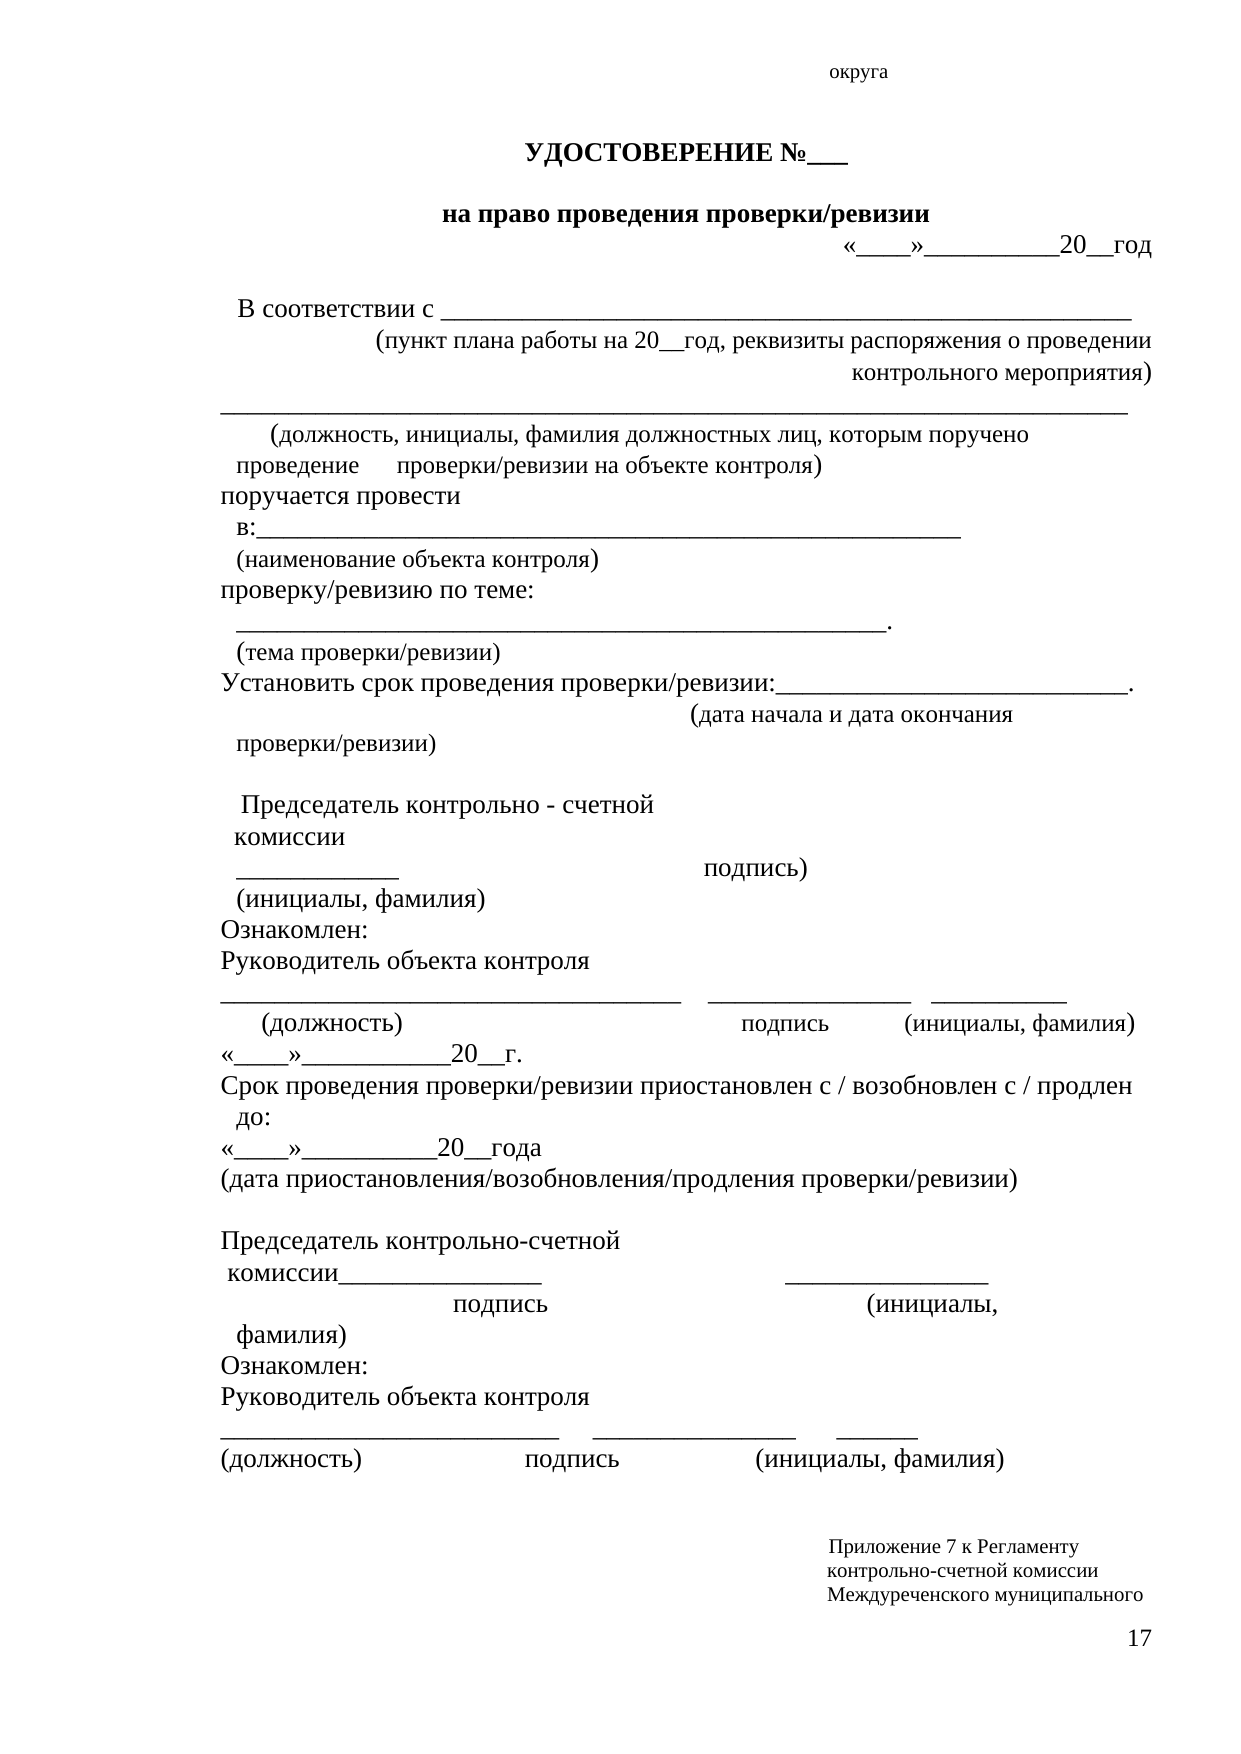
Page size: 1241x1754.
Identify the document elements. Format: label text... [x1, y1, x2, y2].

text (должность) подпись (инициалы, фамилия) [220, 1006, 1152, 1038]
text (дата приостановления/возобновления/продления проверки/ревизии) [220, 1162, 1152, 1193]
text «____»__________20__год [220, 228, 1152, 259]
text Председатель контрольно-счетной [220, 1224, 1152, 1256]
text Руководитель объекта контроля [220, 944, 1152, 975]
text Руководитель объекта контроля [220, 1380, 1152, 1411]
text Приложение 7 к Регламенту [177, 1533, 1152, 1558]
text проверку/ревизию по теме: ________________________________________________. (тема проверки/ревизии) [220, 573, 1152, 666]
text комиссии_______________ _______________ подпись (инициалы, фамилия) [220, 1256, 1152, 1349]
text Установить срок проведения проверки/ревизии:__________________________. (дата начала и дата окончания проверки/ревизии) [220, 666, 1152, 757]
text (должность) подпись (инициалы, фамилия) [220, 1442, 1152, 1474]
text УДОСТОВЕРЕНИЕ №___ [220, 136, 1152, 167]
text Председатель контрольно - счетной [220, 788, 1152, 819]
text ___________________________________________________________________ (должность, инициалы, фамилия должностных лиц, которым поручено проведение проверки/ревизии на объекте контроля) [220, 386, 1152, 479]
text (пункт плана работы на 20__год, реквизиты распоряжения о проведении контрольного мероприятия) [220, 324, 1152, 386]
text «____»__________20__года [220, 1131, 1152, 1162]
text Ознакомлен: [220, 1349, 1152, 1380]
text Срок проведения проверки/ревизии приостановлен с / возобновлен с / продлен до: [220, 1069, 1152, 1131]
text поручается провести в:____________________________________________________ (наименование объекта контроля) [220, 479, 1152, 573]
text округа [177, 59, 1152, 83]
text __________________________________ _______________ __________ [220, 975, 1152, 1006]
text контрольно-счетной комиссии Междуреченского муниципального [827, 1558, 1152, 1606]
text на право проведения проверки/ревизии [220, 197, 1152, 228]
text _________________________ _______________ ______ [220, 1411, 1152, 1442]
text Ознакомлен: [220, 913, 1152, 944]
text комиссии ____________ подпись) (инициалы, фамилия) [220, 819, 1152, 913]
text В соответствии с ___________________________________________________ [220, 292, 1152, 324]
text «____»___________20__г. [220, 1038, 1152, 1069]
